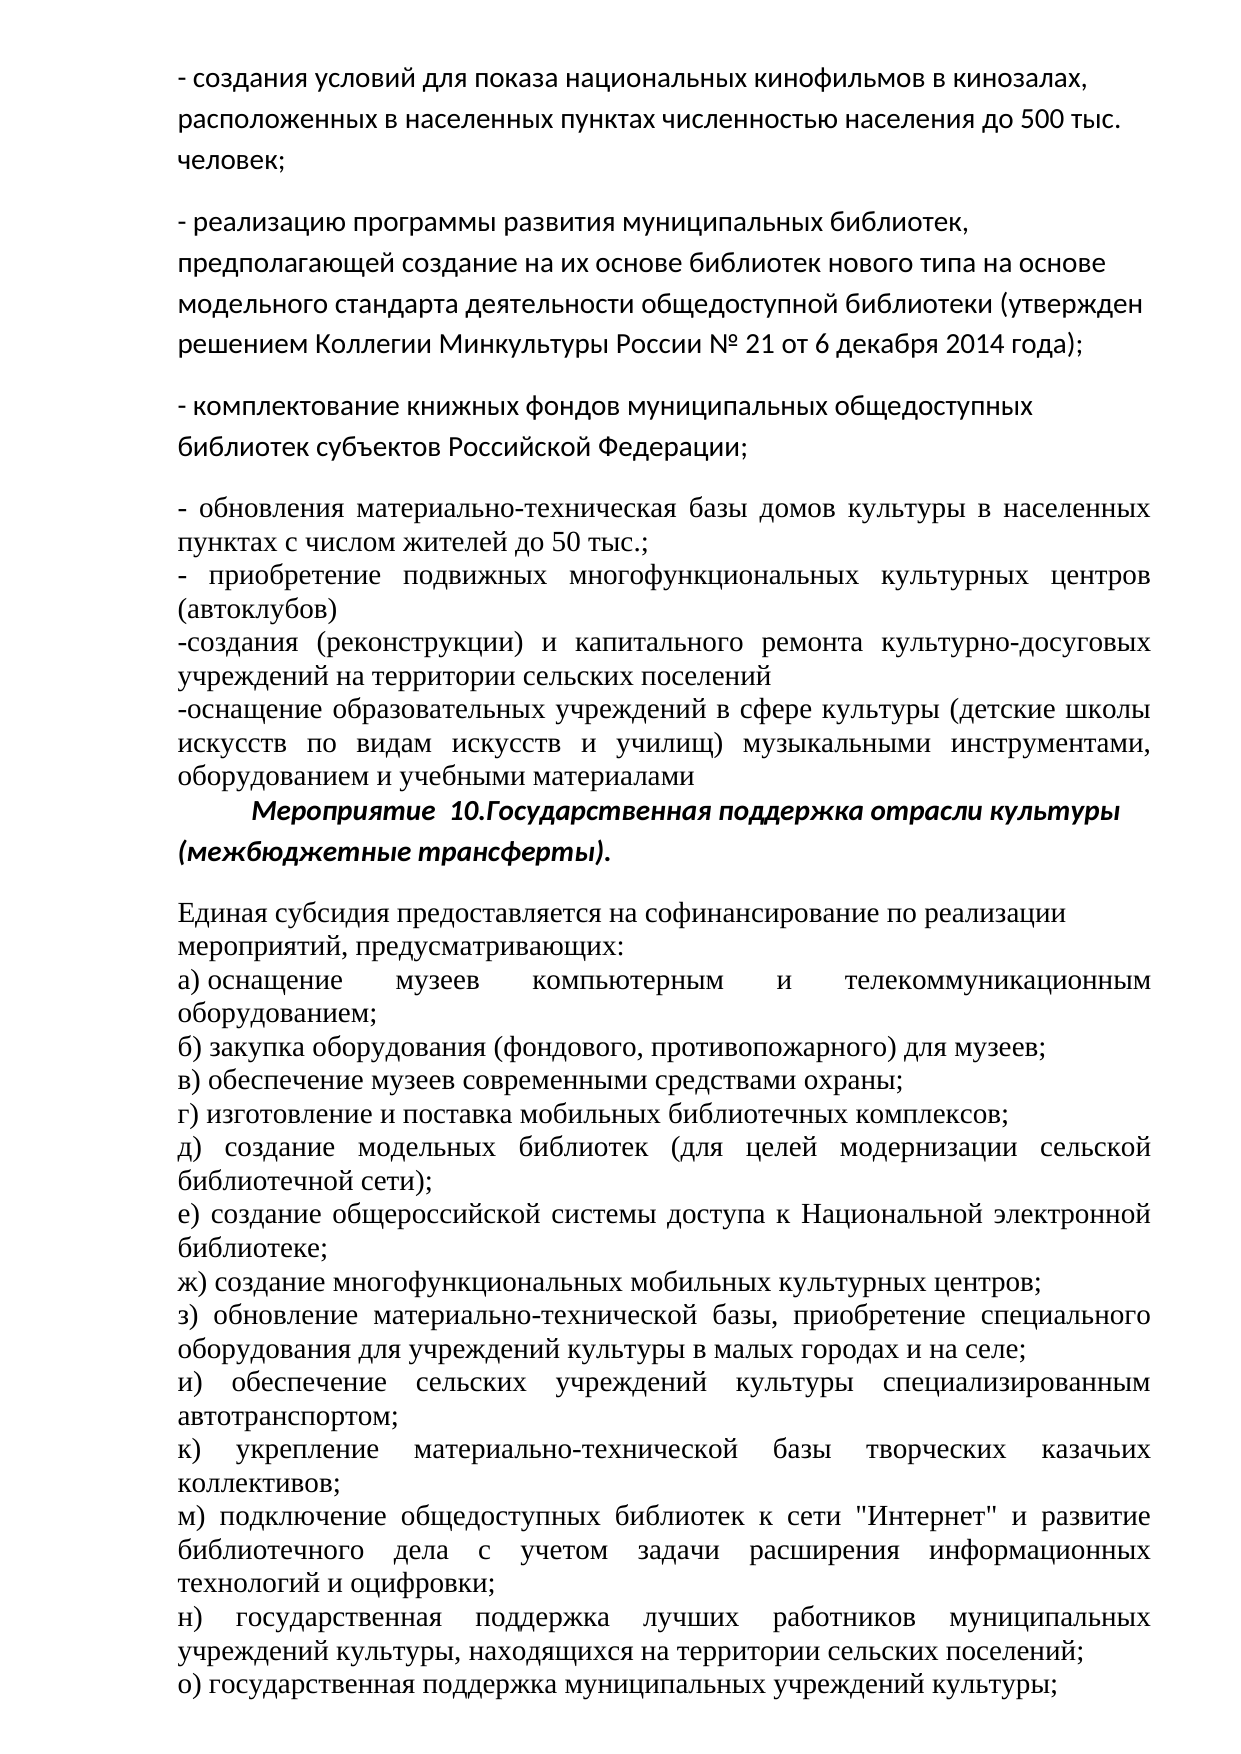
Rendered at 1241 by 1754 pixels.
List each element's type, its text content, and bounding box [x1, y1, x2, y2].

text о) государственная поддержка муниципальных учреждений культуры; [177, 1666, 1152, 1700]
text - создания условий для показа национальных кинофильмов в кинозалах, расположенных в населенных пунктах численностью населения до 500 тыс. человек; [177, 59, 1152, 177]
text к) укрепление материально-технической базы творческих казачьих коллективов; [177, 1431, 1152, 1498]
text н) государственная поддержка лучших работников муниципальных учреждений культуры, находящихся на территории сельских поселений; [177, 1599, 1152, 1666]
text м) подключение общедоступных библиотек к сети "Интернет" и развитие библиотечного дела с учетом задачи расширения информационных технологий и оцифровки; [177, 1498, 1152, 1599]
text -оснащение образовательных учреждений в сфере культуры (детские школы искусств по видам искусств и училищ) музыкальными инструментами, оборудованием и учебными материалами [177, 691, 1152, 792]
text д) создание модельных библиотек (для целей модернизации сельской библиотечной сети); [177, 1129, 1152, 1197]
text г) изготовление и поставка мобильных библиотечных комплексов; [177, 1096, 1152, 1129]
text - приобретение подвижных многофункциональных культурных центров (автоклубов) [177, 557, 1152, 624]
text - комплектование книжных фондов муниципальных общедоступных библиотек субъектов Российской Федерации; [177, 387, 1152, 464]
text ж) создание многофункциональных мобильных культурных центров; [177, 1264, 1152, 1297]
text - обновления материально-техническая базы домов культуры в населенных пунктах с числом жителей до 50 тыс.; [177, 490, 1152, 557]
text е) создание общероссийской системы доступа к Национальной электронной библиотеке; [177, 1197, 1152, 1264]
text а) оснащение музеев компьютерным и телекоммуникационным оборудованием; [177, 962, 1152, 1029]
text -создания (реконструкции) и капитального ремонта культурно-досуговых учреждений на территории сельских поселений [177, 624, 1152, 691]
text в) обеспечение музеев современными средствами охраны; [177, 1062, 1152, 1096]
text Единая субсидия предоставляется на софинансирование по реализации мероприятий, предусматривающих: [177, 895, 1152, 962]
text Мероприятие 10.Государственная поддержка отрасли культуры (межбюджетные трансферты). [177, 792, 1152, 868]
text з) обновление материально-технической базы, приобретение специального оборудования для учреждений культуры в малых городах и на селе; [177, 1297, 1152, 1364]
text б) закупка оборудования (фондового, противопожарного) для музеев; [177, 1029, 1152, 1062]
text - реализацию программы развития муниципальных библиотек, предполагающей создание на их основе библиотек нового типа на основе модельного стандарта деятельности общедоступной библиотеки (утвержден решением Коллегии Минкультуры России № 21 от 6 декабря 2014 года); [177, 203, 1152, 361]
text и) обеспечение сельских учреждений культуры специализированным автотранспортом; [177, 1364, 1152, 1431]
